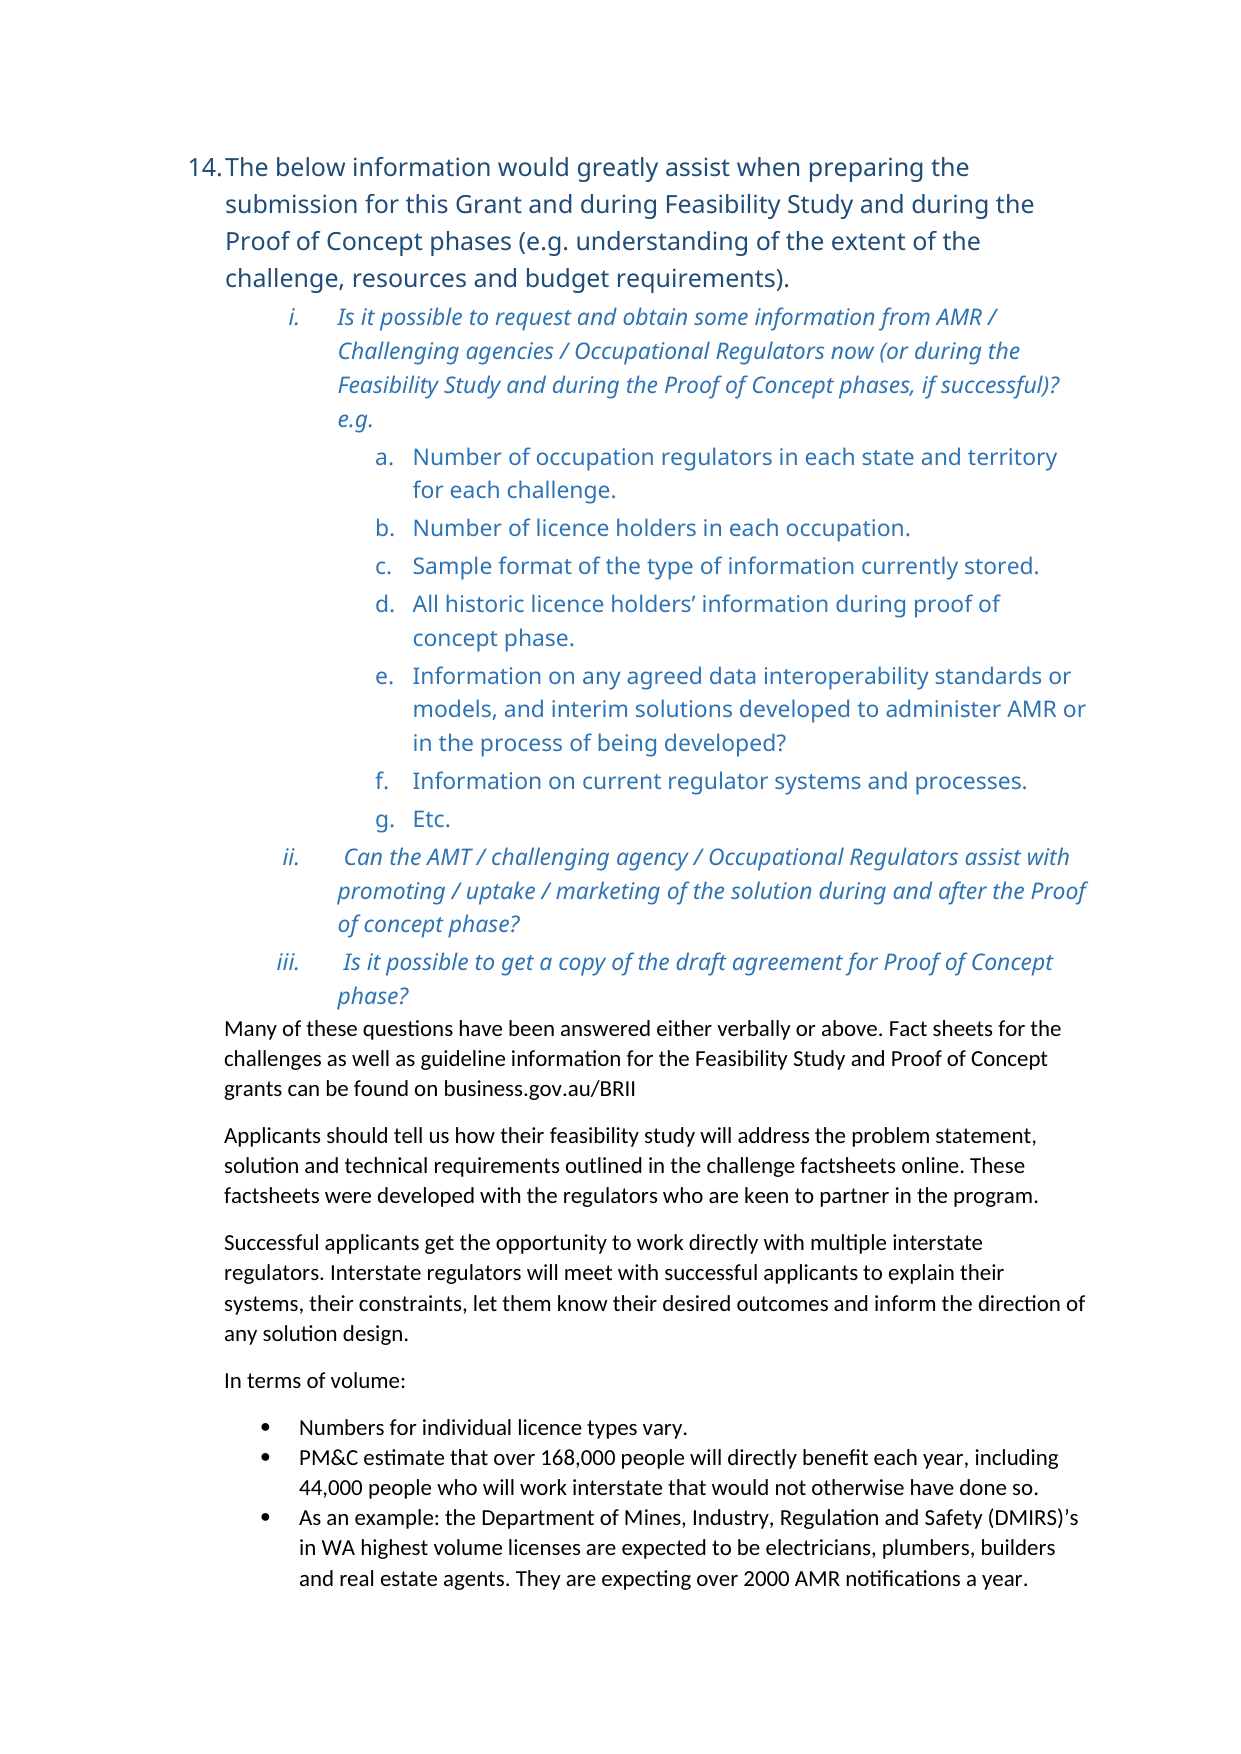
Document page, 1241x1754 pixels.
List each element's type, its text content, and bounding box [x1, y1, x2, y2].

subtitle The below information would greatly assist when preparing the submission for this Grant and during Feasibility Study and during the Proof of Concept phases (e.g. understanding of the extent of the challenge, resources and budget requirements). [187, 150, 1090, 294]
subtitle Number of occupation regulators in each state and territory for each challenge. [375, 440, 1090, 505]
subtitle Sample format of the type of information currently stored. [375, 550, 1090, 581]
text Many of these questions have been answered either verbally or above. Fact sheets for the challenges as well as guideline information for the Feasibility Study and Proof of Concept grants can be found on business.gov.au/BRII [224, 1014, 1090, 1102]
list Numbers for individual licence types vary. [261, 1413, 1090, 1441]
list PM&C estimate that over 168,000 people will directly benefit each year, including 44,000 people who will work interstate that would not otherwise have done so. [261, 1443, 1090, 1501]
text Applicants should tell us how their feasibility study will address the problem statement, solution and technical requirements outlined in the challenge factsheets online. These factsheets were developed with the regulators who are keen to partner in the program. [224, 1121, 1090, 1209]
subtitle Can the AMT / challenging agency / Occupational Regulators assist with promoting / uptake / marketing of the solution during and after the Proof of concept phase? [300, 841, 1090, 939]
subtitle Information on current regulator systems and processes. [375, 765, 1090, 796]
subtitle Is it possible to get a copy of the draft agreement for Proof of Concept phase? [300, 946, 1090, 1011]
subtitle Information on any agreed data interoperability standards or models, and interim solutions developed to administer AMR or in the process of being developed? [375, 659, 1090, 758]
text In terms of volume: [224, 1366, 1090, 1394]
subtitle All historic licence holders’ information during proof of concept phase. [375, 588, 1090, 653]
subtitle Etc. [375, 803, 1090, 834]
text Successful applicants get the opportunity to work directly with multiple interstate regulators. Interstate regulators will meet with successful applicants to explain their systems, their constraints, let them know their desired outcomes and inform the direction of any solution design. [224, 1228, 1090, 1347]
subtitle Number of licence holders in each occupation. [375, 512, 1090, 543]
subtitle Is it possible to request and obtain some information from AMR / Challenging agencies / Occupational Regulators now (or during the Feasibility Study and during the Proof of Concept phases, if successful)? e.g. [300, 301, 1090, 434]
list As an example: the Department of Mines, Industry, Regulation and Safety (DMIRS)’s in WA highest volume licenses are expected to be electricians, plumbers, builders and real estate agents. They are expecting over 2000 AMR notifications a year. [261, 1503, 1090, 1592]
